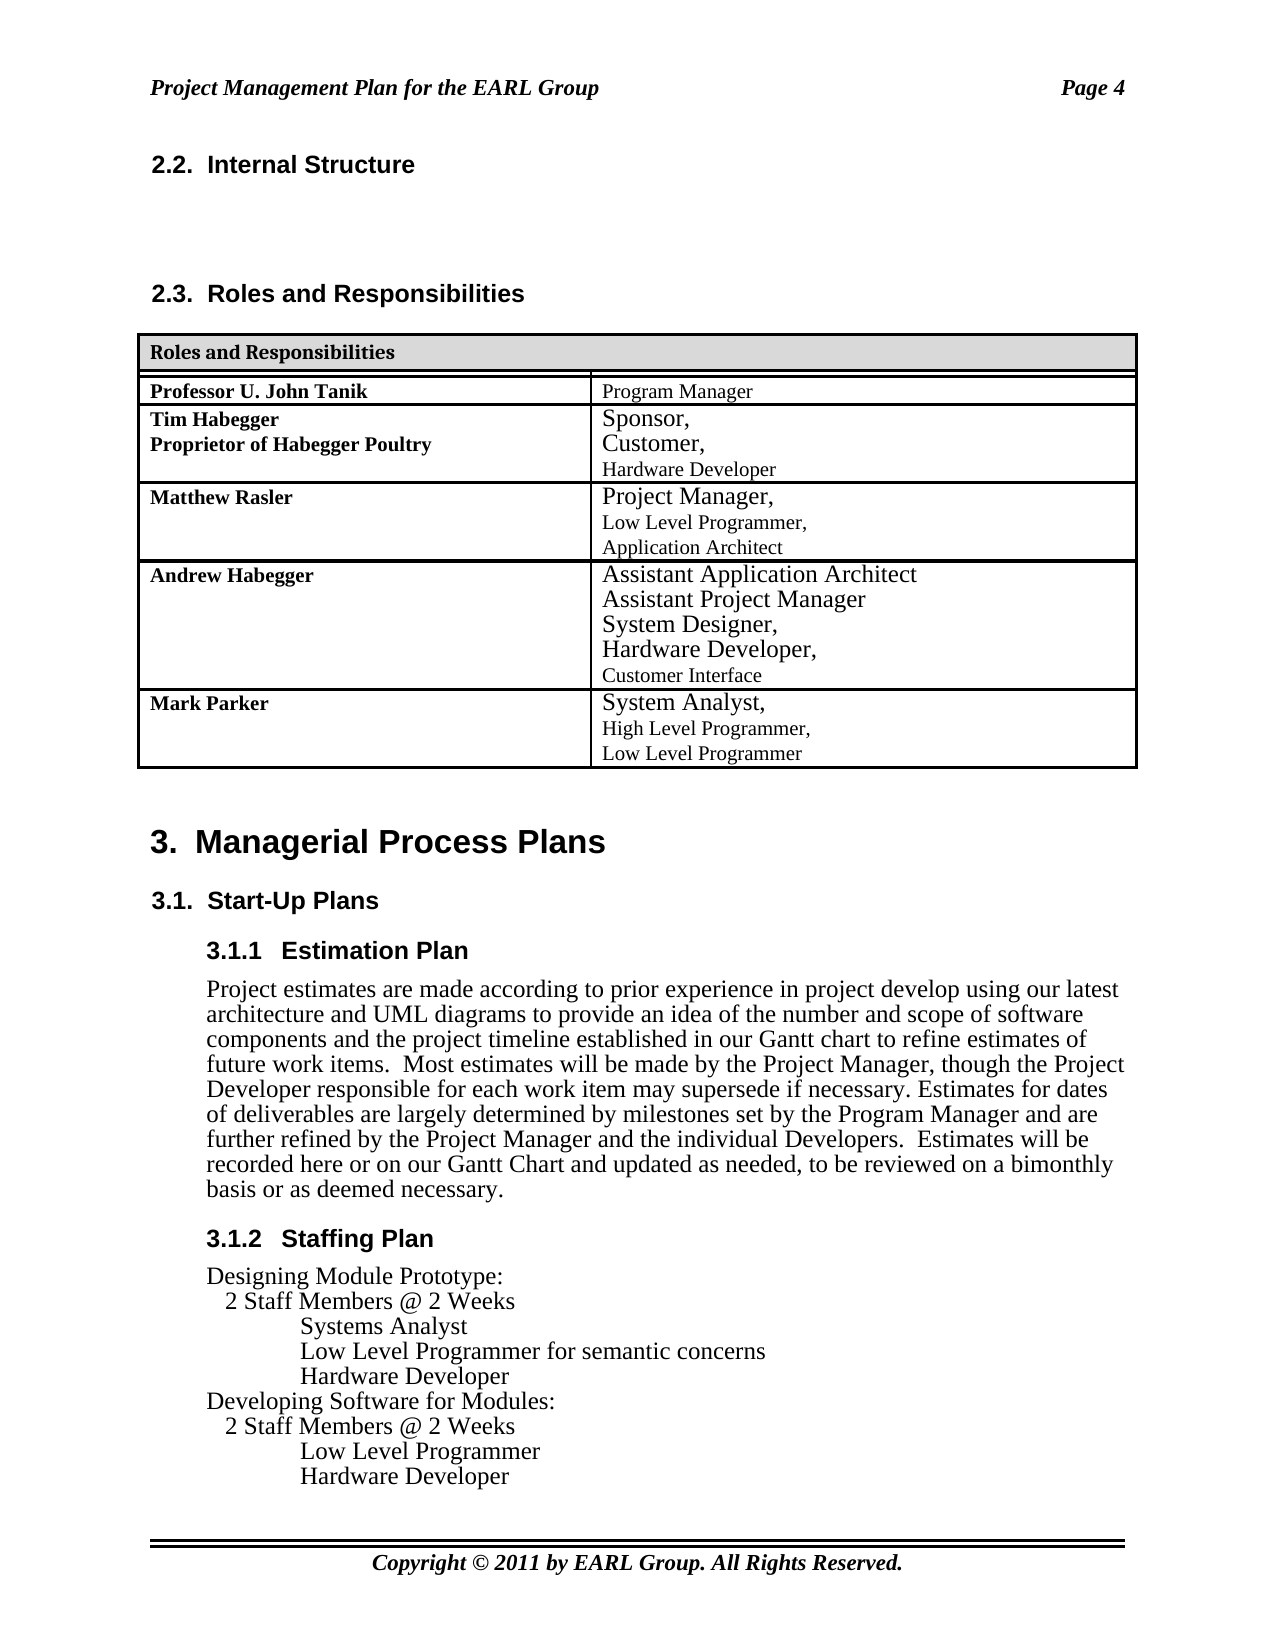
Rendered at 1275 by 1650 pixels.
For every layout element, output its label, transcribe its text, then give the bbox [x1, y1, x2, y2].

table_cell System Analyst, High Level Programmer, Low Level Programmer [592, 691, 1135, 766]
text Designing Module Prototype: [206, 1265, 1125, 1290]
text Project estimates are made according to prior experience in project develop using our latest architecture and UML diagrams to provide an idea of the number and scope of software components and the project timeline established in our Gantt chart to refine estimates of future work items. Most estimates will be made by the Project Manager, though the Project Developer responsible for each work item may supersede if necessary. Estimates for dates of deliverables are largely determined by milestones set by the Program Manager and are further refined by the Project Manager and the individual Developers. Estimates will be recorded here or on our Gantt Chart and updated as needed, to be reviewed on a bimonthly basis or as deemed necessary. [206, 977, 1125, 1202]
table_cell Project Manager, Low Level Programmer, Application Architect [592, 484, 1135, 559]
text Hardware Developer [206, 1465, 1125, 1490]
text Systems Analyst [206, 1315, 1125, 1340]
table_cell Professor U. John Tanik [140, 378, 590, 403]
table_cell Mark Parker [140, 691, 590, 766]
table_header Roles and Responsibilities [140, 336, 1135, 369]
text Hardware Developer [206, 1365, 1125, 1390]
text Developing Software for Modules: [206, 1390, 1125, 1415]
subtitle Internal Structure [151, 150, 1125, 179]
table_cell Andrew Habegger [140, 563, 590, 687]
table_cell Matthew Rasler [140, 484, 590, 559]
text Low Level Programmer [206, 1440, 1125, 1465]
subtitle Staffing Plan [206, 1227, 1125, 1252]
subtitle Roles and Responsibilities [151, 279, 1125, 307]
text Low Level Programmer for semantic concerns [206, 1340, 1125, 1365]
table_cell Program Manager [592, 378, 1135, 403]
table_cell Sponsor, Customer, Hardware Developer [592, 406, 1135, 481]
text 2 Staff Members @ 2 Weeks [206, 1415, 1125, 1440]
table_cell Tim Habegger Proprietor of Habegger Poultry [140, 406, 590, 481]
table_cell Assistant Application Architect Assistant Project Manager System Designer, Hardware Developer, Customer Interface [592, 563, 1135, 687]
text 2 Staff Members @ 2 Weeks [206, 1290, 1125, 1315]
subtitle Managerial Process Plans [150, 822, 1125, 861]
subtitle Start-Up Plans [151, 886, 1125, 915]
subtitle Estimation Plan [206, 940, 1125, 965]
